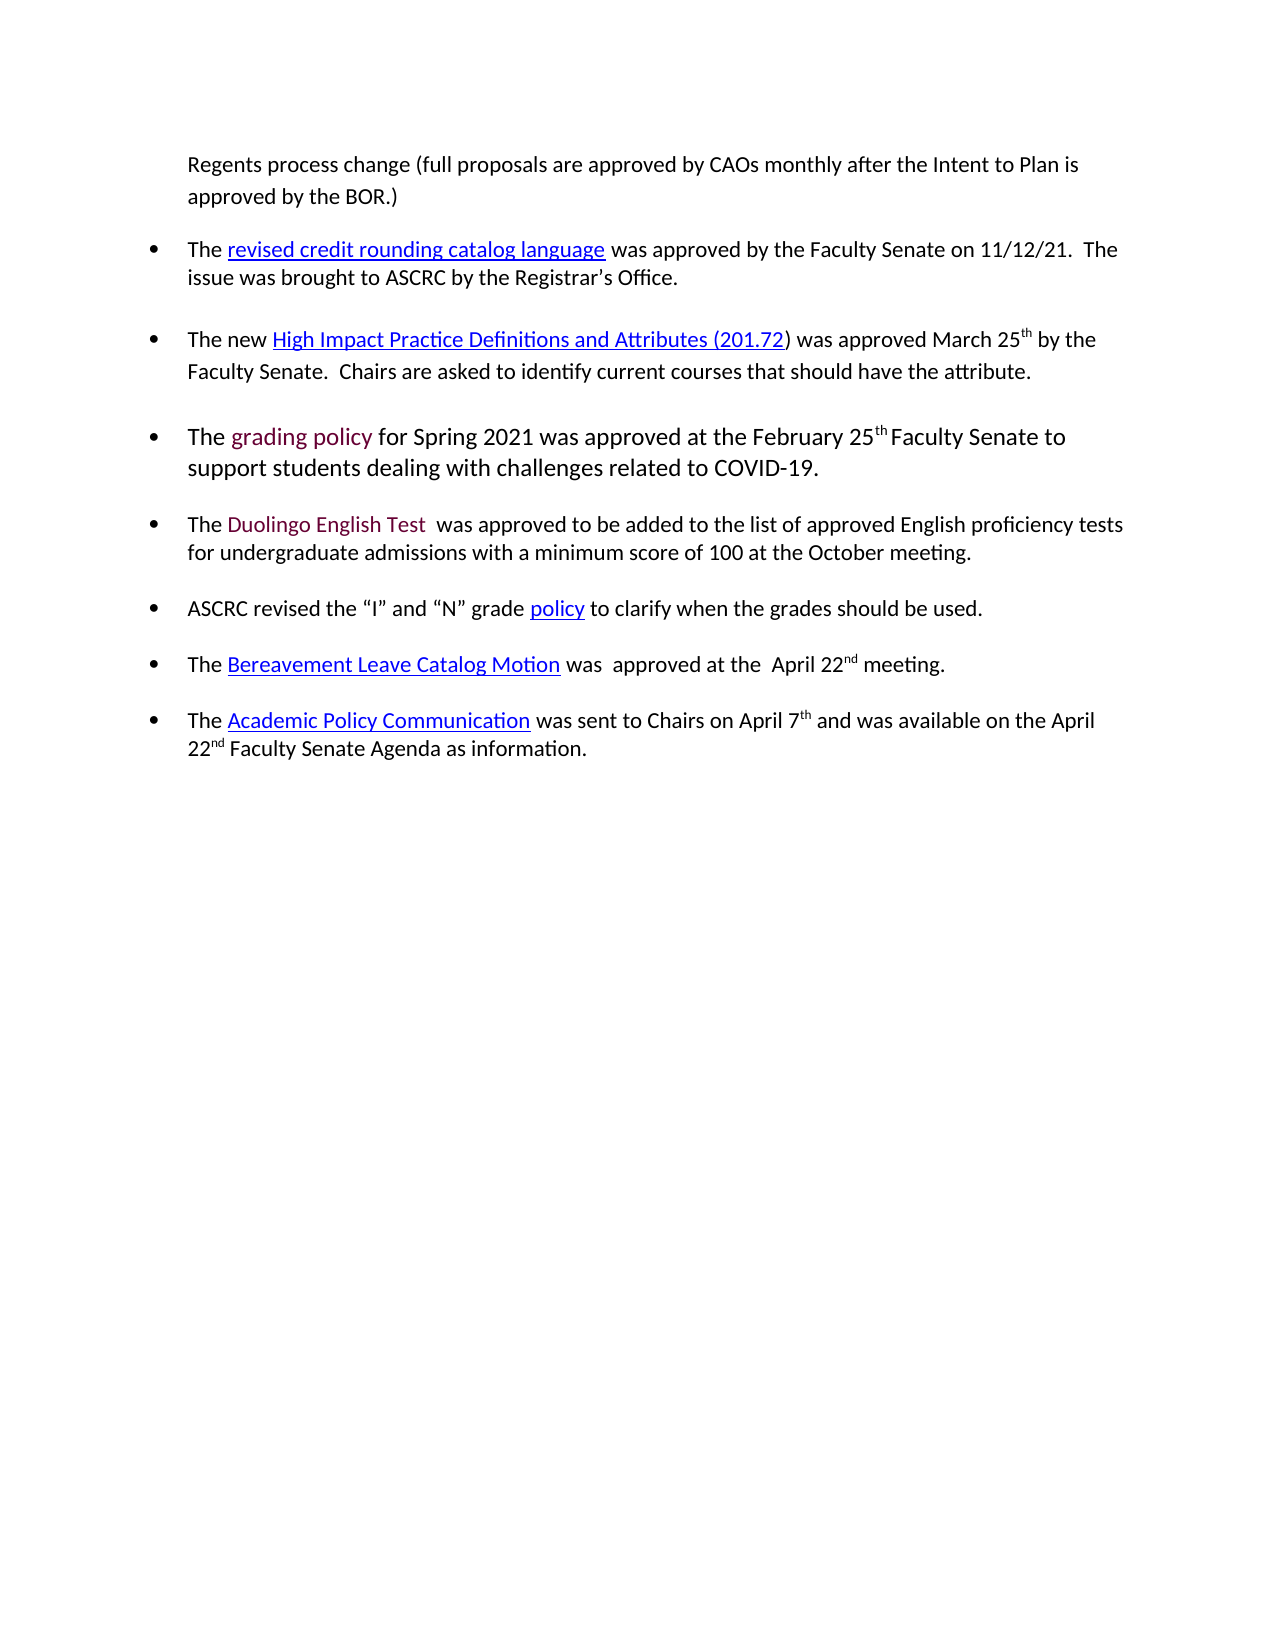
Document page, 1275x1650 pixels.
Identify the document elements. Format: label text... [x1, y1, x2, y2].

list The Academic Policy Communication was sent to Chairs on April 7th and was available on the April 22nd Faculty Senate Agenda as information. [150, 707, 1125, 763]
list The Bereavement Leave Catalog Motion was approved at the April 22nd meeting. [150, 651, 1125, 678]
list ASCRC revised the “I” and “N” grade policy to clarify when the grades should be used. [150, 594, 1125, 651]
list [150, 150, 1125, 210]
list The Duolingo English Test was approved to be added to the list of approved English proficiency tests for undergraduate admissions with a minimum score of 100 at the October meeting. [150, 510, 1125, 594]
list The new High Impact Practice Definitions and Attributes (201.72) was approved March 25th by the Faculty Senate. Chairs are asked to identify current courses that should have the attribute. [150, 325, 1125, 417]
list The revised credit rounding catalog language was approved by the Faculty Senate on 11/12/21. The issue was brought to ASCRC by the Registrar’s Office. [150, 235, 1125, 291]
list The grading policy for Spring 2021 was approved at the February 25th Faculty Senate to support students dealing with challenges related to COVID-19. [150, 421, 1125, 510]
